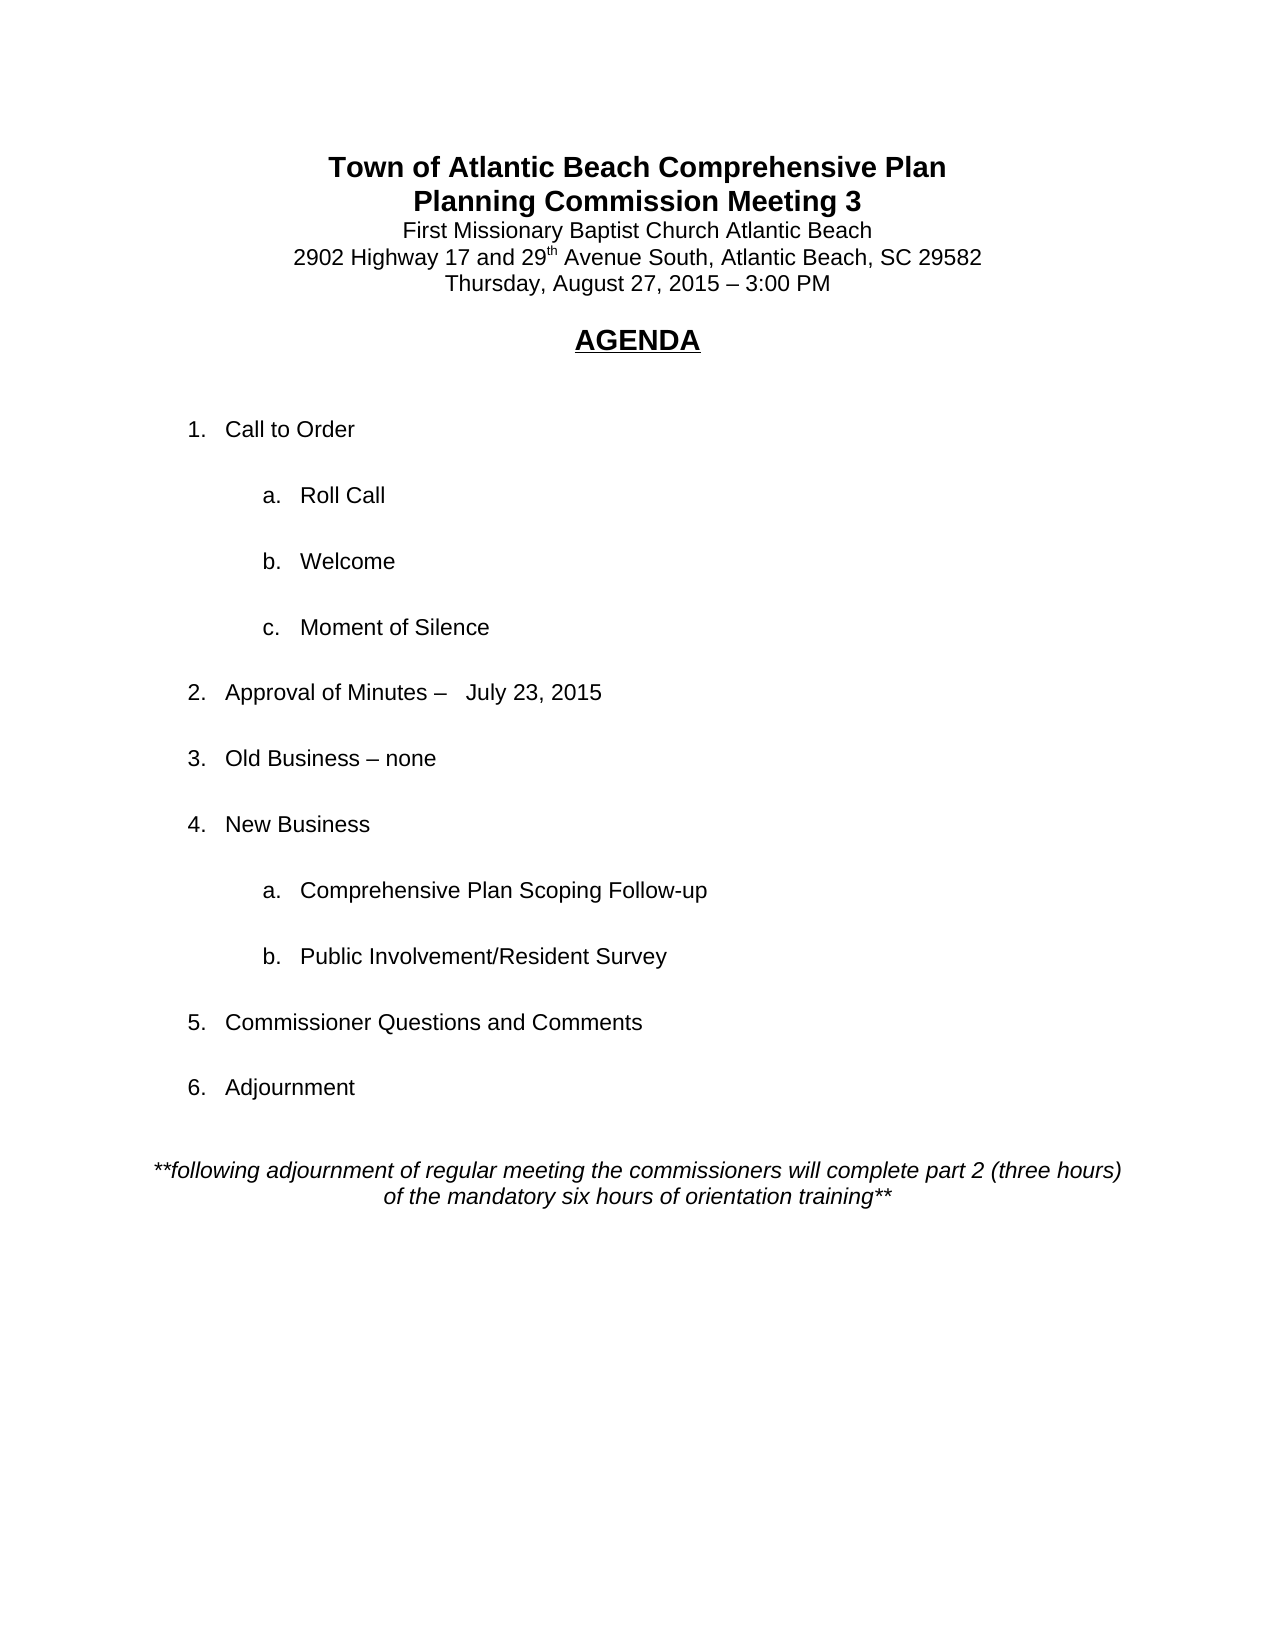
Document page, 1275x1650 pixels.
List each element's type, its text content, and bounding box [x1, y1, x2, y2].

list Call to Order [187, 416, 1125, 442]
text First Missionary Baptist Church Atlantic Beach [150, 217, 1125, 243]
text Planning Commission Meeting 3 [150, 183, 1125, 217]
list Commissioner Questions and Comments [187, 1008, 1125, 1035]
text AGENDA [150, 322, 1125, 356]
list Adjournment [187, 1074, 1125, 1101]
list Old Business – none [187, 745, 1125, 771]
list New Business [187, 811, 1125, 837]
text **following adjournment of regular meeting the commissioners will complete part 2 (three hours) [150, 1157, 1125, 1183]
list Comprehensive Plan Scoping Follow-up [262, 877, 1125, 903]
list Roll Call [262, 482, 1125, 508]
list Moment of Silence [262, 613, 1125, 640]
list Public Involvement/Resident Survey [262, 943, 1125, 969]
text Town of Atlantic Beach Comprehensive Plan [150, 150, 1125, 183]
text Thursday, August 27, 2015 – 3:00 PM [150, 270, 1125, 296]
list Approval of Minutes – July 23, 2015 [187, 679, 1125, 706]
list Welcome [262, 548, 1125, 574]
text 2902 Highway 17 and 29th Avenue South, Atlantic Beach, SC 29582 [150, 243, 1125, 270]
text of the mandatory six hours of orientation training** [150, 1183, 1125, 1209]
